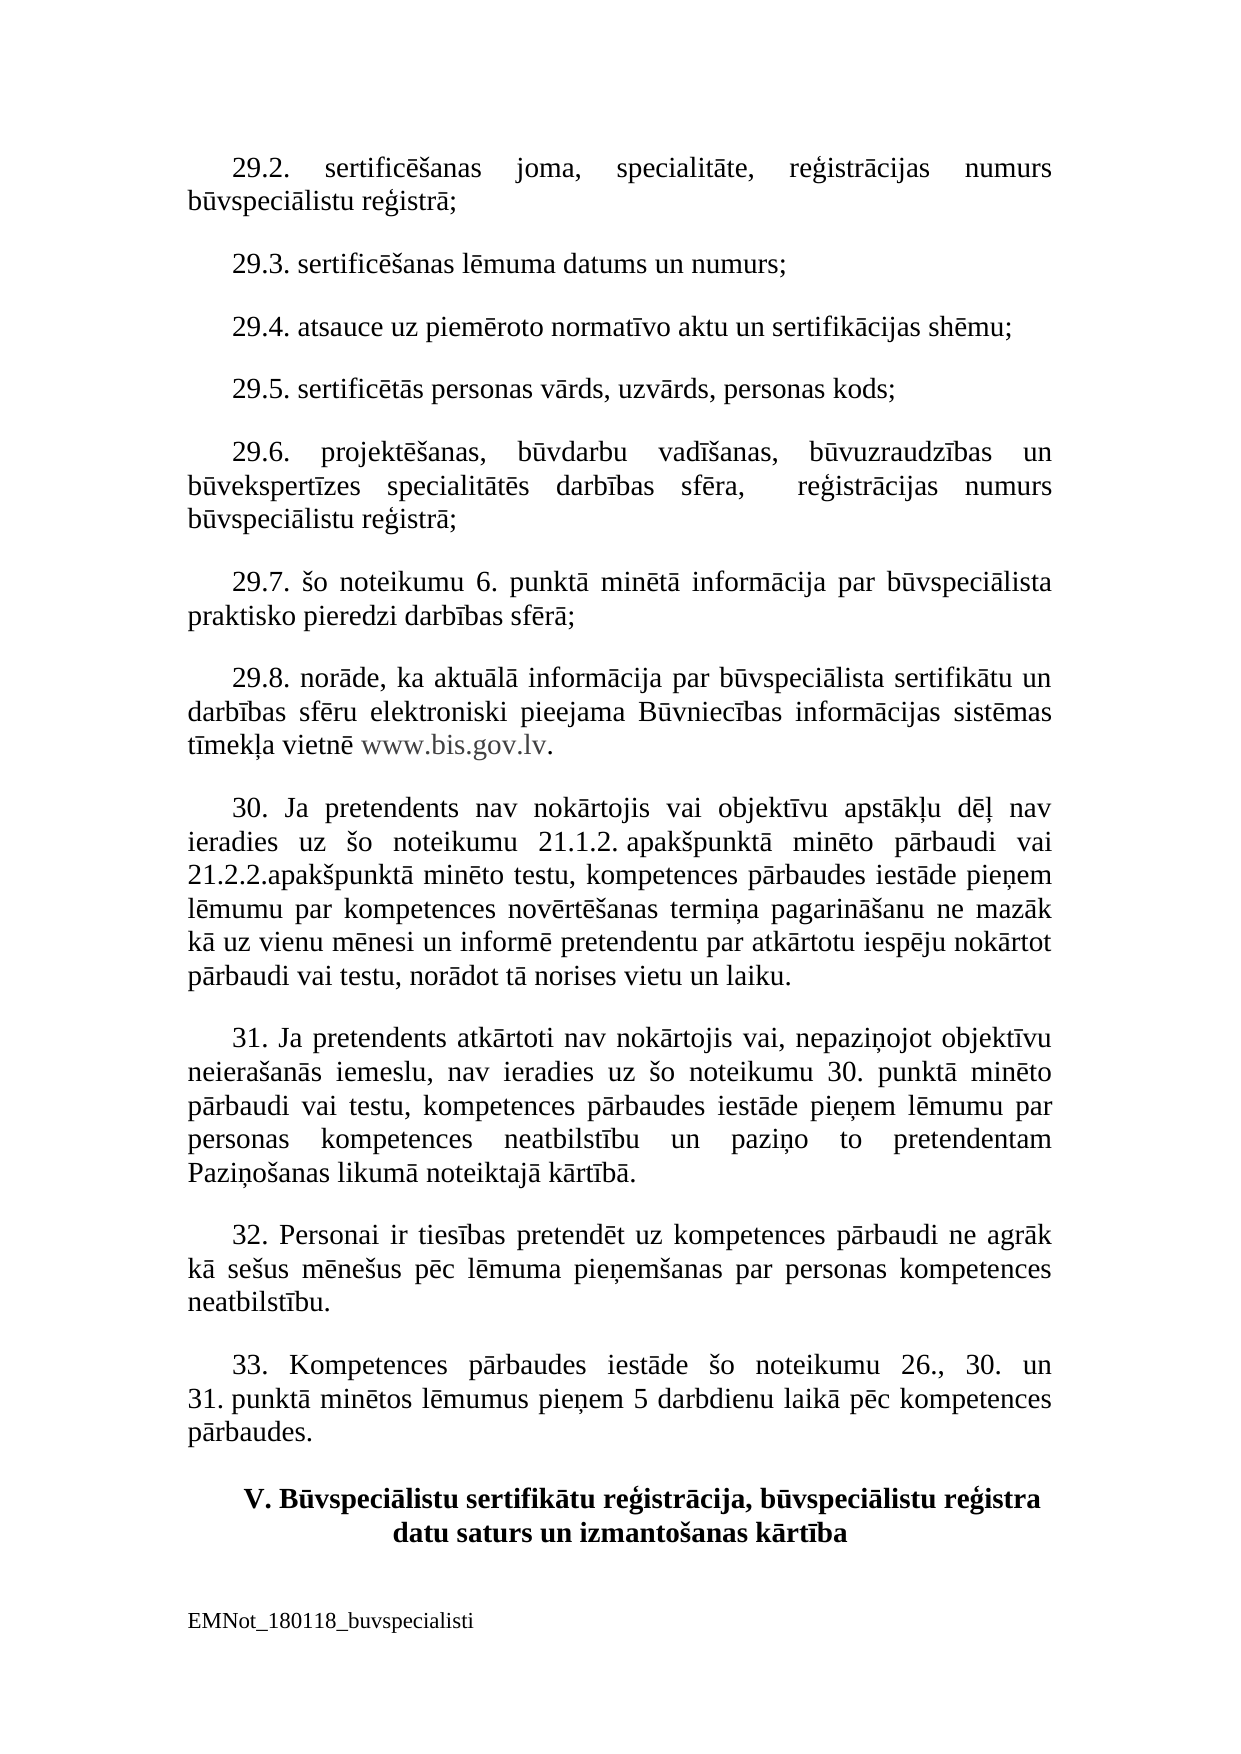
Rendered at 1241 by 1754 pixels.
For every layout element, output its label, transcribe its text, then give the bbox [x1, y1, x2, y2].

text 32. Personai ir tiesības pretendēt uz kompetences pārbaudi ne agrāk kā sešus mēnešus pēc lēmuma pieņemšanas par personas kompetences neatbilstību. [187, 1217, 1053, 1318]
text 29.6. projektēšanas, būvdarbu vadīšanas, būvuzraudzības un būvekspertīzes specialitātēs darbības sfēra, reģistrācijas numurs būvspeciālistu reģistrā; [187, 434, 1053, 535]
text 29.5. sertificētās personas vārds, uzvārds, personas kods; [187, 372, 1053, 405]
text 31. Ja pretendents atkārtoti nav nokārtojis vai, nepaziņojot objektīvu neierašanās iemeslu, nav ieradies uz šo noteikumu 30. punktā minēto pārbaudi vai testu, kompetences pārbaudes iestāde pieņem lēmumu par personas kompetences neatbilstību un paziņo to pretendentam Paziņošanas likumā noteiktajā kārtībā. [187, 1021, 1053, 1188]
text 30. Ja pretendents nav nokārtojis vai objektīvu apstākļu dēļ nav ieradies uz šo noteikumu 21.1.2. apakšpunktā minēto pārbaudi vai 21.2.2.apakšpunktā minēto testu, kompetences pārbaudes iestāde pieņem lēmumu par kompetences novērtēšanas termiņa pagarināšanu ne mazāk kā uz vienu mēnesi un informē pretendentu par atkārtotu iespēju nokārtot pārbaudi vai testu, norādot tā norises vietu un laiku. [187, 790, 1053, 991]
text 29.7. šo noteikumu 6. punktā minētā informācija par būvspeciālista praktisko pieredzi darbības sfērā; [187, 564, 1053, 631]
text 29.3. sertificēšanas lēmuma datums un numurs; [187, 246, 1053, 280]
text 29.8. norāde, ka aktuālā informācija par būvspeciālista sertifikātu un darbības sfēru elektroniski pieejama Būvniecības informācijas sistēmas tīmekļa vietnē www.bis.gov.lv. [187, 660, 1053, 761]
text 29.2. sertificēšanas joma, specialitāte, reģistrācijas numurs būvspeciālistu reģistrā; [187, 150, 1053, 217]
text 33. Kompetences pārbaudes iestāde šo noteikumu 26., 30. un 31. punktā minētos lēmumus pieņem 5 darbdienu laikā pēc kompetences pārbaudes. [187, 1347, 1053, 1448]
text V. Būvspeciālistu sertifikātu reģistrācija, būvspeciālistu reģistra datu saturs un izmantošanas kārtība [187, 1481, 1053, 1548]
text 29.4. atsauce uz piemēroto normatīvo aktu un sertifikācijas shēmu; [187, 309, 1053, 342]
